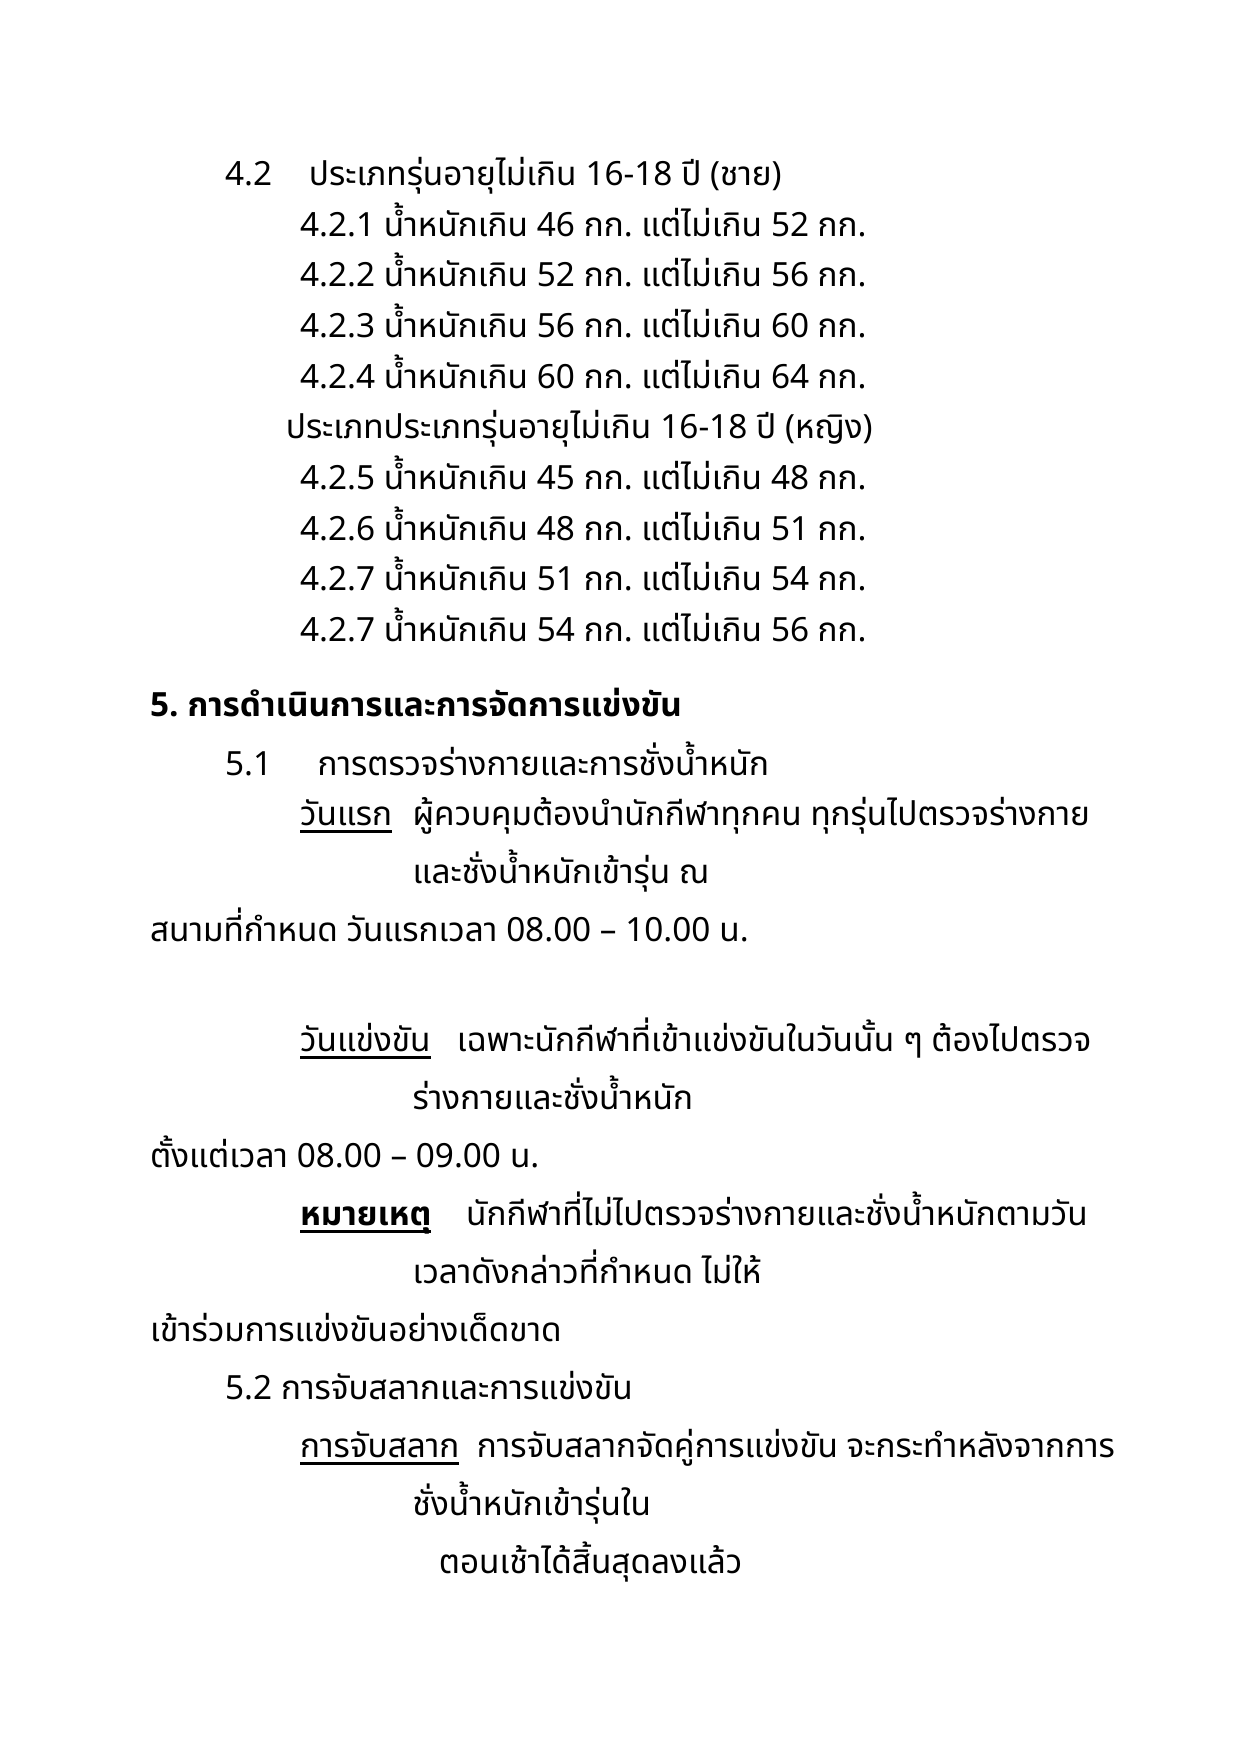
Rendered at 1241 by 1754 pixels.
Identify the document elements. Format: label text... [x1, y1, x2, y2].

text ตอนเช้าได้สิ้นสุดลงแล้ว [300, 1538, 1122, 1588]
text 4.2.2 น้ำหนักเกิน 52 กก. แต่ไม่เกิน 56 กก. [300, 251, 1122, 302]
text 4.2.6 น้ำหนักเกิน 48 กก. แต่ไม่เกิน 51 กก. [225, 504, 1122, 555]
text วันแข่งขัน เฉพาะนักกีฬาที่เข้าแข่งขันในวันนั้น ๆ ต้องไปตรวจร่างกายและชั่งน้ำหนัก [300, 1016, 1122, 1124]
text สนามที่กำหนด วันแรกเวลา 08.00 – 10.00 น. [150, 906, 1122, 956]
text เข้าร่วมการแข่งขันอย่างเด็ดขาด [150, 1306, 1122, 1356]
text 4.2.1 น้ำหนักเกิน 46 กก. แต่ไม่เกิน 52 กก. [300, 201, 1122, 251]
text 4.2.3 น้ำหนักเกิน 56 กก. แต่ไม่เกิน 60 กก. [300, 302, 1122, 352]
text 4.2.7 น้ำหนักเกิน 51 กก. แต่ไม่เกิน 54 กก. [225, 555, 1122, 606]
text หมายเหตุ นักกีฬาที่ไม่ไปตรวจร่างกายและชั่งน้ำหนักตามวันเวลาดังกล่าวที่กำหนด ไม่ให้ [300, 1190, 1122, 1298]
text ตั้งแต่เวลา 08.00 – 09.00 น. [150, 1132, 1122, 1183]
text วันแรก ผู้ควบคุมต้องนำนักกีฬาทุกคน ทุกรุ่นไปตรวจร่างกายและชั่งน้ำหนักเข้ารุ่น ณ [300, 790, 1122, 898]
text 5. การดำเนินการและการจัดการแข่งขัน [150, 681, 1122, 732]
text 4.2.7 น้ำหนักเกิน 54 กก. แต่ไม่เกิน 56 กก. [225, 606, 1122, 656]
list การตรวจร่างกายและการชั่งน้ำหนัก [225, 739, 1122, 790]
list ประเภทรุ่นอายุไม่เกิน 16-18 ปี (ชาย) [225, 150, 1122, 201]
text 5.2 การจับสลากและการแข่งขัน [150, 1364, 1122, 1414]
text 4.2.5 น้ำหนักเกิน 45 กก. แต่ไม่เกิน 48 กก. [150, 454, 1122, 504]
text 4.2.4 น้ำหนักเกิน 60 กก. แต่ไม่เกิน 64 กก. [300, 352, 1122, 403]
text การจับสลาก การจับสลากจัดคู่การแข่งขัน จะกระทำหลังจากการชั่งน้ำหนักเข้ารุ่นใน [300, 1422, 1122, 1530]
text ประเภทประเภทรุ่นอายุไม่เกิน 16-18 ปี (หญิง) [150, 403, 1122, 454]
